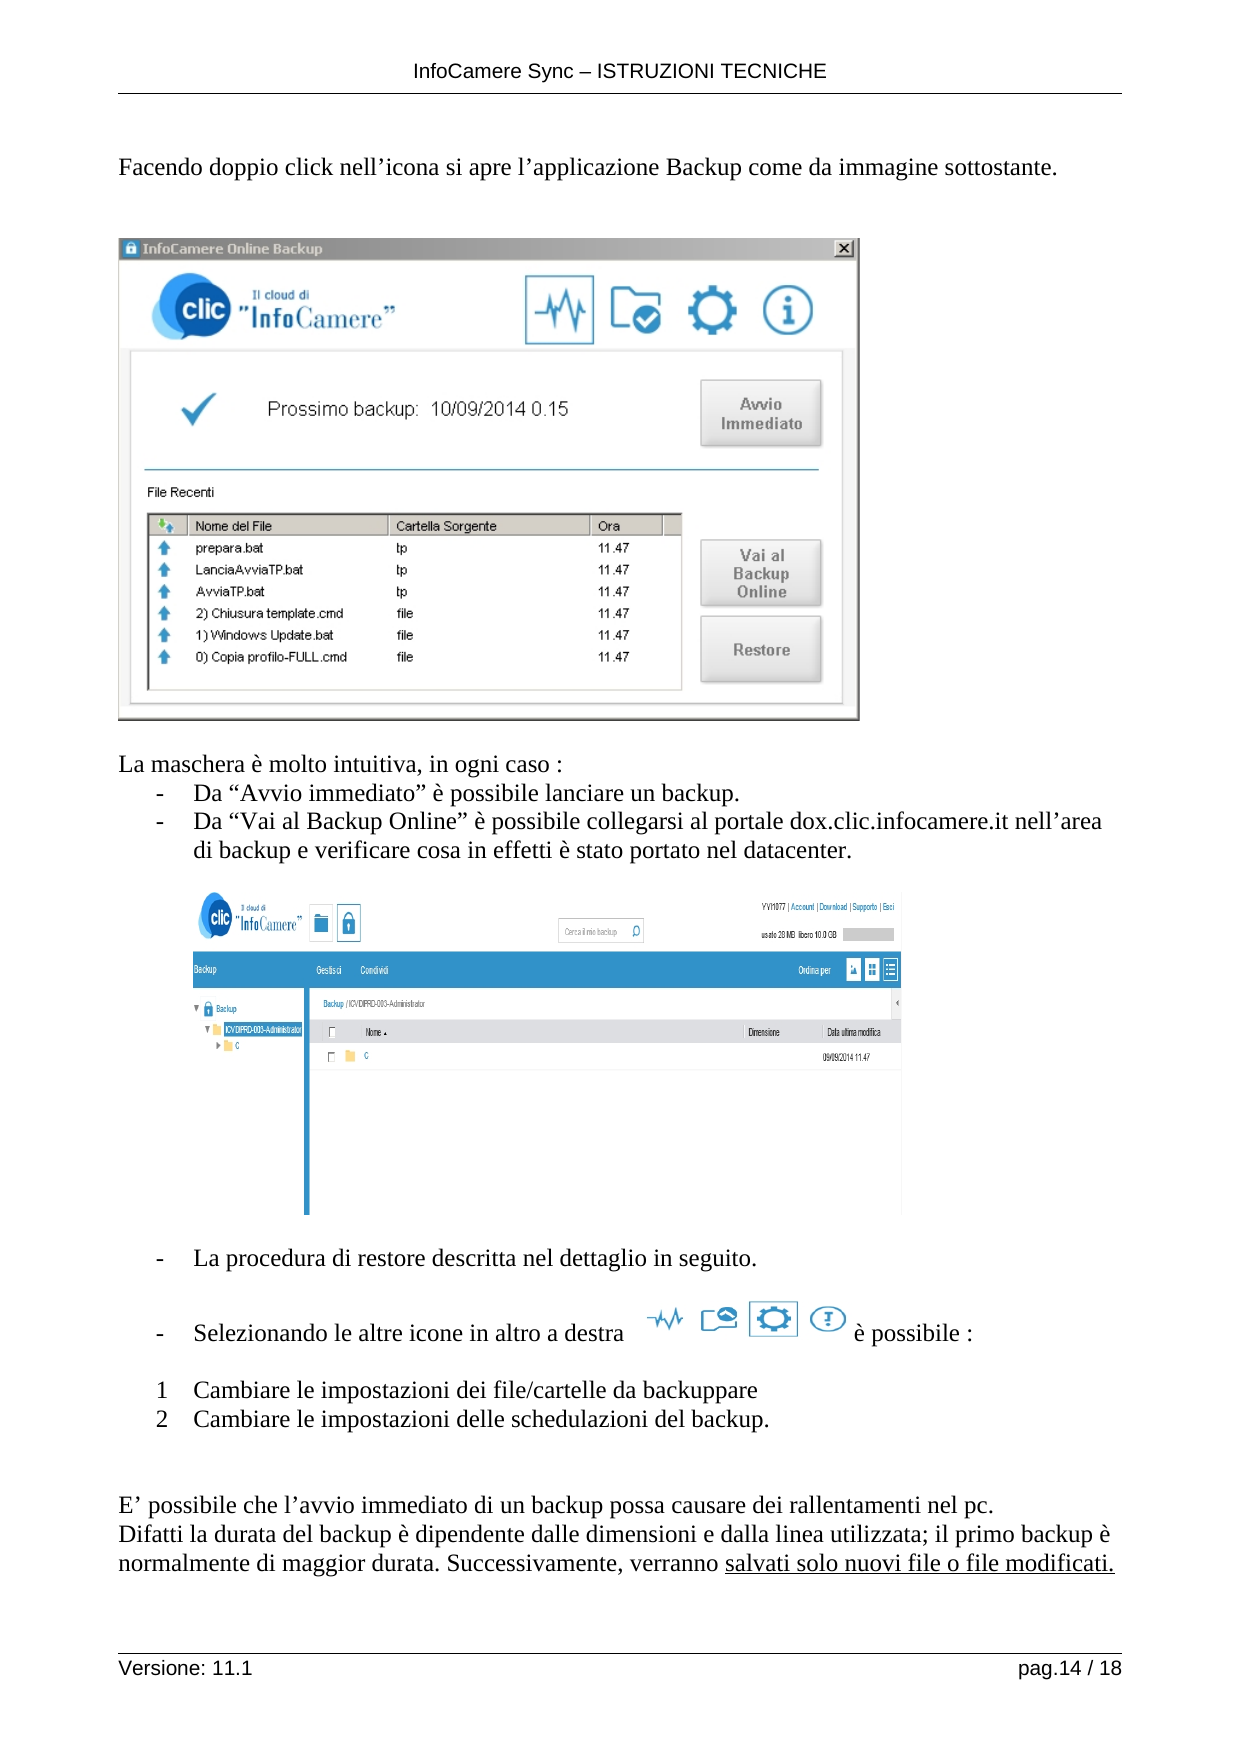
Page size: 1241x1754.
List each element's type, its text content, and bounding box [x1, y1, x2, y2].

list Da “Vai al Backup Online” è possibile collegarsi al portale dox.clic.infocamere.it nell’area di backup e verificare cosa in effetti è stato portato nel datacenter. [156, 806, 1122, 864]
text Facendo doppio click nell’icona si apre l’applicazione Backup come da immagine sottostante. [118, 152, 1122, 181]
list Da “Avvio immediato” è possibile lanciare un backup. [156, 778, 1122, 806]
text E’ possibile che l’avvio immediato di un backup possa causare dei rallentamenti nel pc. [118, 1490, 1122, 1519]
list Cambiare le impostazioni delle schedulazioni del backup. [156, 1404, 1122, 1433]
picture [630, 1300, 854, 1340]
list Selezionando le altre icone in altro a destra è possibile : [156, 1300, 1122, 1347]
picture [118, 238, 860, 721]
list La procedura di restore descritta nel dettaglio in seguito. [156, 1243, 1122, 1272]
text La maschera è molto intuitiva, in ogni caso : [118, 749, 1122, 778]
picture [193, 892, 902, 1215]
text Difatti la durata del backup è dipendente dalle dimensioni e dalla linea utilizzata; il primo backup è normalmente di maggior durata. Successivamente, verranno salvati solo nuovi file o file modificati. [118, 1519, 1122, 1577]
list Cambiare le impostazioni dei file/cartelle da backuppare [156, 1375, 1122, 1404]
